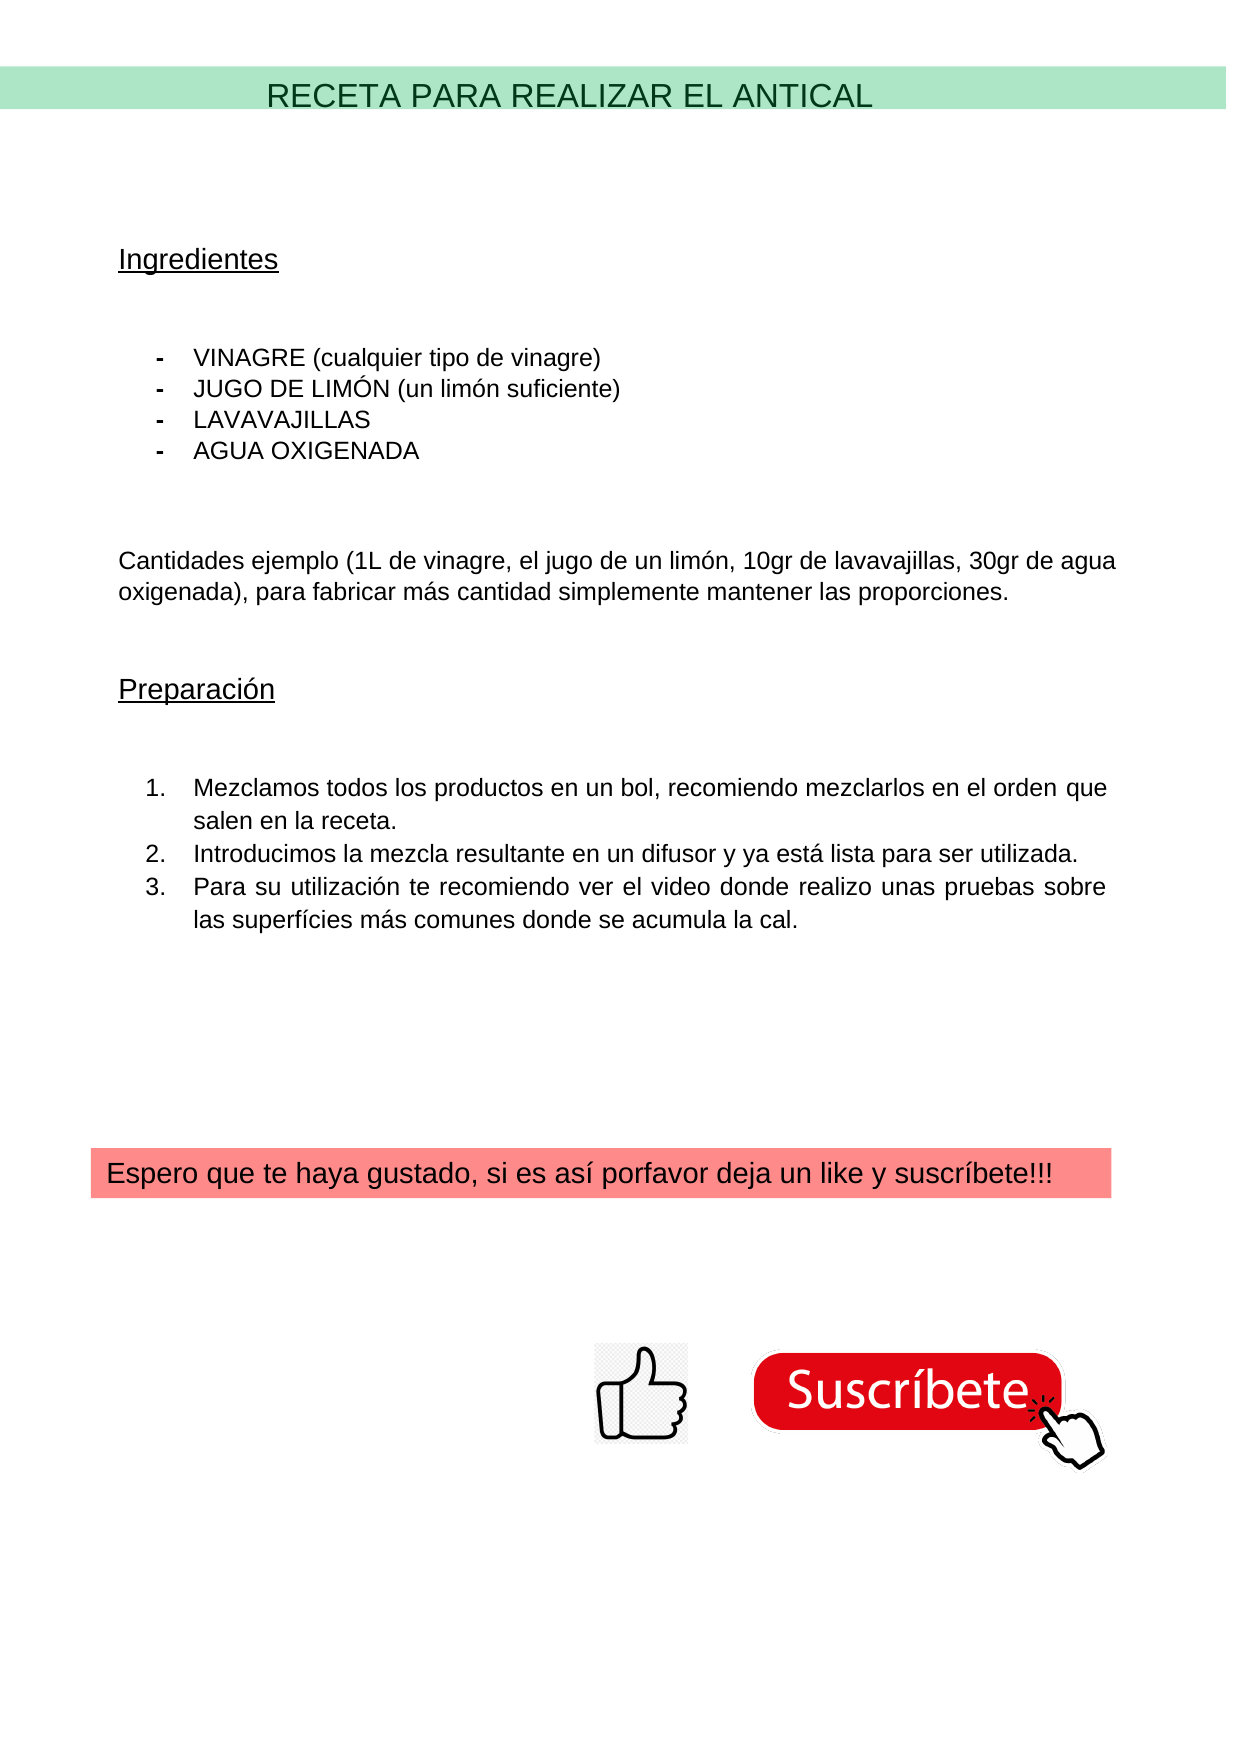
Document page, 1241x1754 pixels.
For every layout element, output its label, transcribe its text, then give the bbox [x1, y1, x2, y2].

list Para su utilización te recomiendo ver el video donde realizo unas pruebas sobre las superfícies más comunes donde se acumula la cal. [156, 872, 1107, 933]
list LAVAVAJILLAS [156, 405, 1107, 433]
list Mezclamos todos los productos en un bol, recomiendo mezclarlos en el orden que salen en la receta. [156, 773, 1107, 834]
list JUGO DE LIMÓN (un limón suficiente) [156, 374, 1107, 402]
list AGUA OXIGENADA [156, 436, 1107, 464]
text Preparación [118, 672, 1107, 706]
text Ingredientes [118, 242, 1107, 276]
picture [594, 1343, 689, 1444]
text Cantidades ejemplo (1L de vinagre, el jugo de un limón, 10gr de lavavajillas, 30gr de agua oxigenada), para fabricar más cantidad simplemente mantener las proporciones. [118, 546, 1152, 605]
list VINAGRE (cualquier tipo de vinagre) [156, 343, 1107, 371]
list Introducimos la mezcla resultante en un difusor y ya está lista para ser utilizada. [156, 839, 1107, 867]
picture [750, 1349, 1108, 1473]
